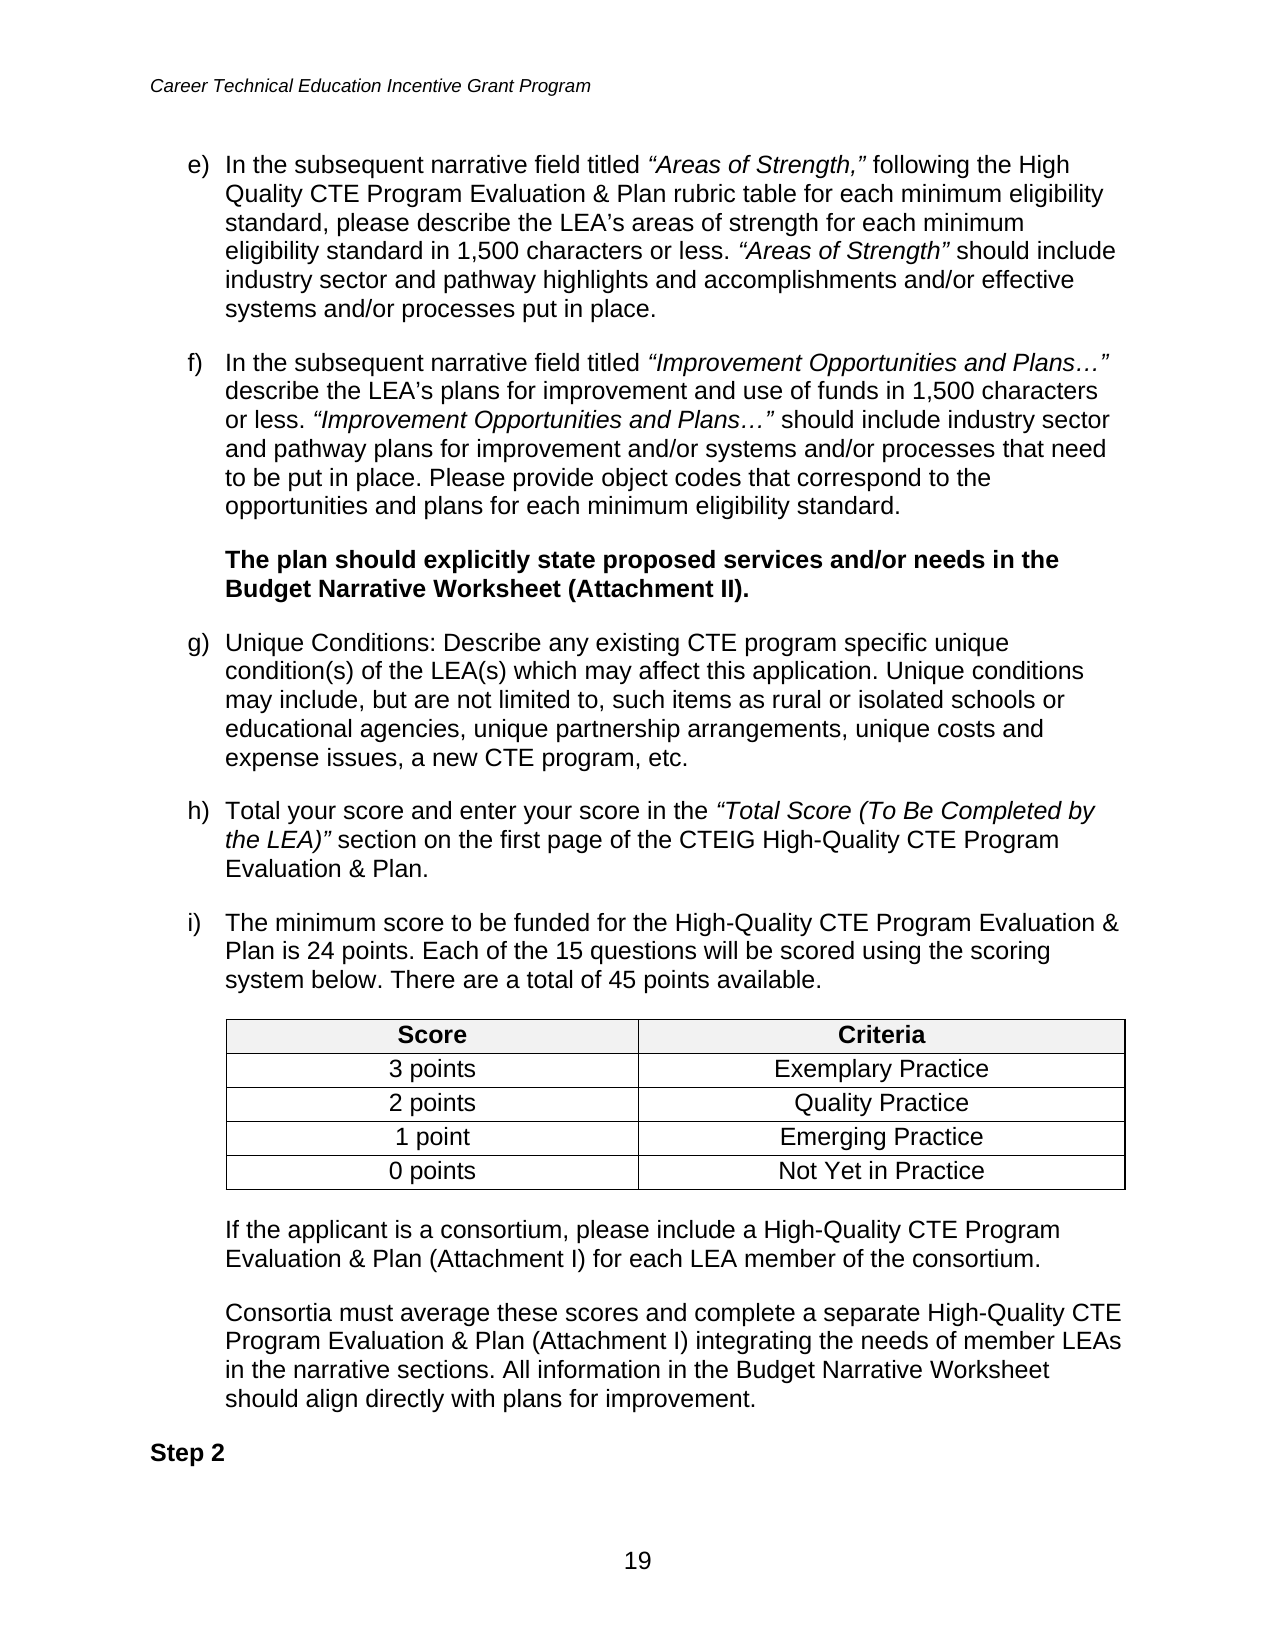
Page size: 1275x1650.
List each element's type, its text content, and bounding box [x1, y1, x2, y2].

table_cell 3 points [227, 1054, 638, 1087]
list Total your score and enter your score in the “Total Score (To Be Completed by the LEA)” section on the first page of the CTEIG High-Quality CTE Program Evaluation & Plan. [187, 796, 1125, 882]
table_cell Quality Practice [639, 1088, 1124, 1121]
table_cell Exemplary Practice [639, 1054, 1124, 1087]
text Step 2 [150, 1438, 1125, 1466]
table_cell 0 points [227, 1156, 638, 1189]
list Unique Conditions: Describe any existing CTE program specific unique condition(s) of the LEA(s) which may affect this application. Unique conditions may include, but are not limited to, such items as rural or isolated schools or educational agencies, unique partnership arrangements, unique costs and expense issues, a new CTE program, etc. [187, 627, 1125, 771]
table_cell Emerging Practice [639, 1122, 1124, 1155]
text The plan should explicitly state proposed services and/or needs in the Budget Narrative Worksheet (Attachment II). [225, 545, 1125, 602]
text Consortia must average these scores and complete a separate High-Quality CTE Program Evaluation & Plan (Attachment I) integrating the needs of member LEAs in the narrative sections. All information in the Budget Narrative Worksheet should align directly with plans for improvement. [225, 1298, 1125, 1413]
table_cell Not Yet in Practice [639, 1156, 1124, 1189]
table_cell 1 point [227, 1122, 638, 1155]
table_cell 2 points [227, 1088, 638, 1121]
list The minimum score to be funded for the High-Quality CTE Program Evaluation & Plan is 24 points. Each of the 15 questions will be scored using the scoring system below. There total of 45 points available. [187, 907, 1125, 994]
text If the applicant is a consortium, please include a High-Quality CTE Program Evaluation & Plan (Attachment I) for each LEA member of the consortium. [225, 1215, 1125, 1273]
table_header Criteria [639, 1020, 1124, 1053]
table_header Score [227, 1020, 638, 1053]
list In the subsequent narrative field titled “Improvement Opportunities and Plans…” describe the LEA’s plans for improvement and use of funds in 1,500 characters or less. “Improvement Opportunities and Plans…” should include industry sector and pathway plans for improvement and/or systems and/or processes that need to be put in place. Please provide object codes that correspond to the opportunities and plans for each minimum eligibility standard. [187, 347, 1125, 520]
list In the subsequent narrative field titled “Areas of Strength,” following the High Quality CTE Program Evaluation & Plan rubric table for each minimum eligibility standard, please describe the LEA’s areas of strength for each minimum eligibility standard in 1,500 characters or less. “Areas of Strength” should include industry sector and pathway highlights and accomplishments and/or effective systems and/or processes put in place. [187, 150, 1125, 322]
